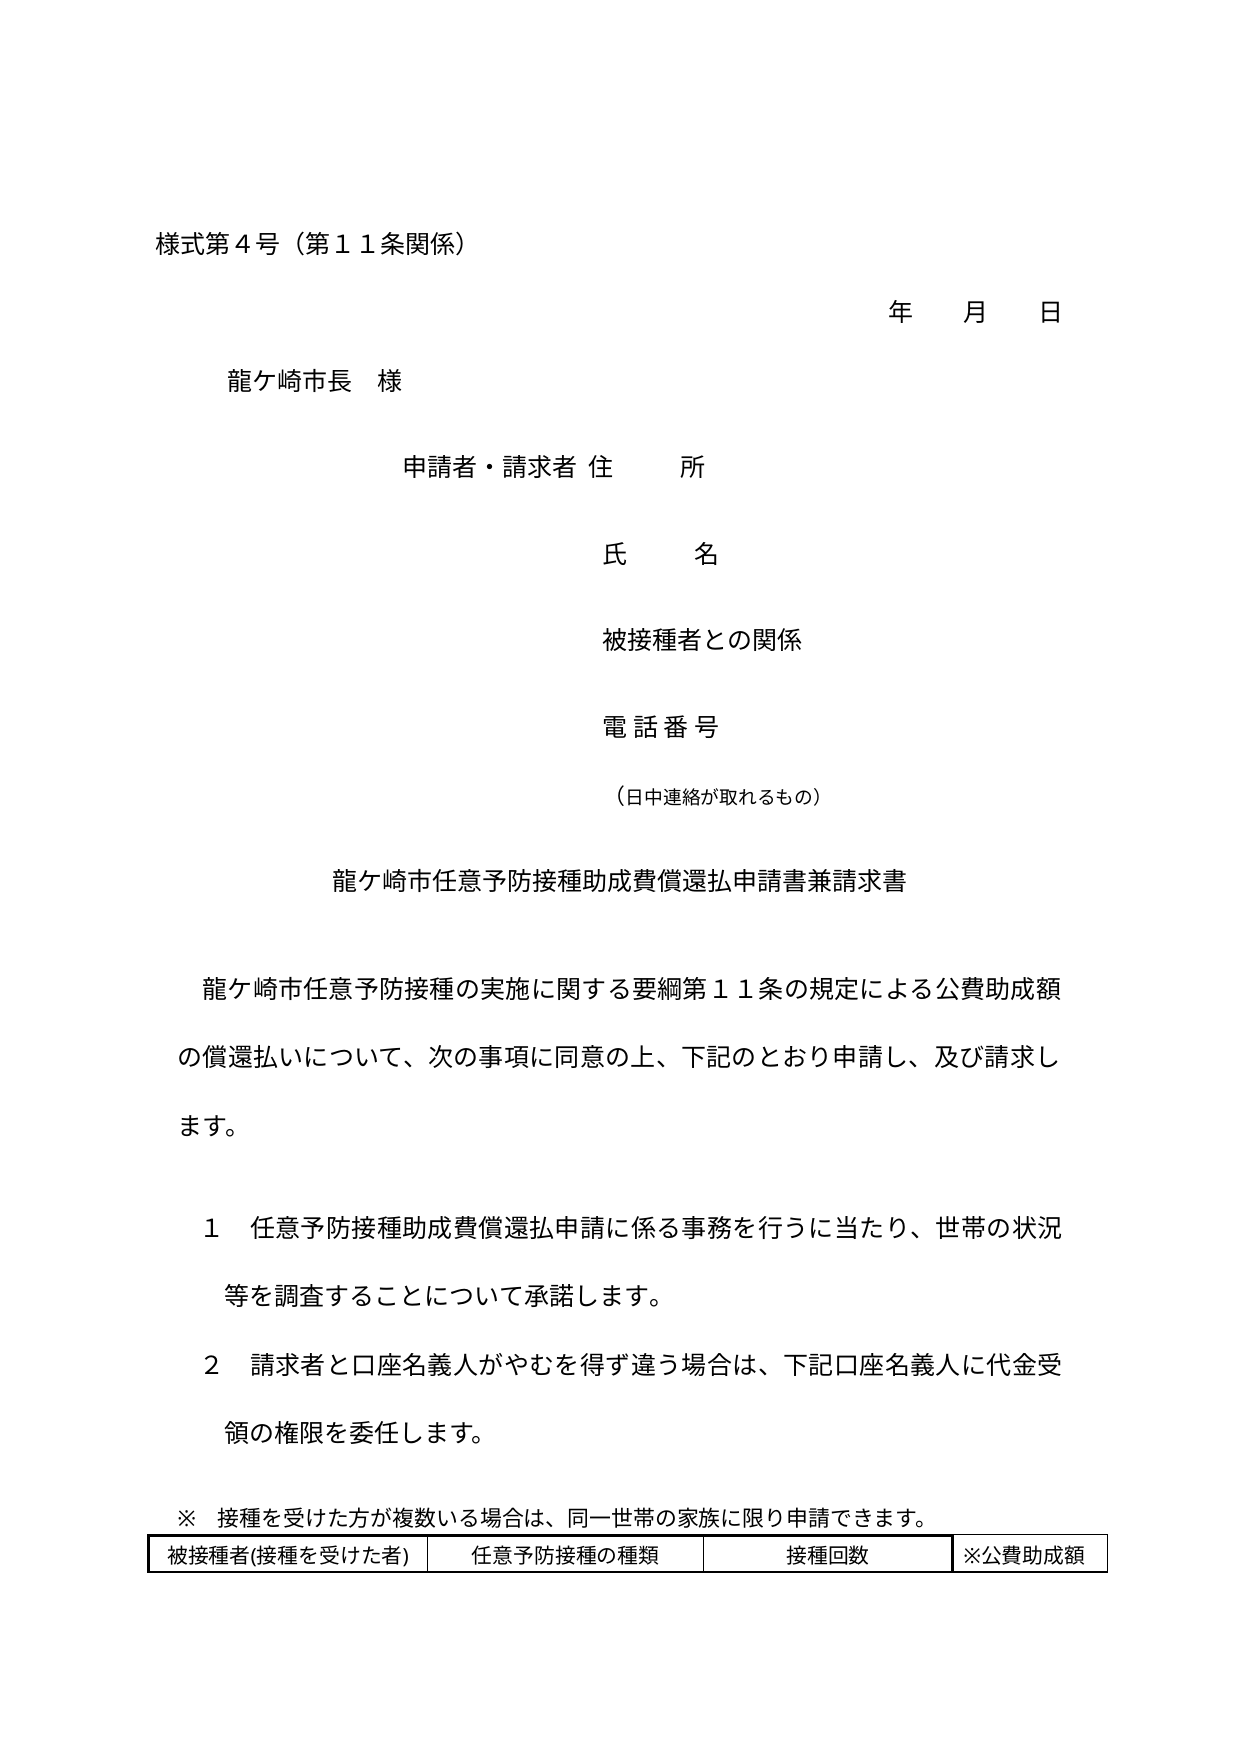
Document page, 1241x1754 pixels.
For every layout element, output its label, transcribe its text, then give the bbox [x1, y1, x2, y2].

table_header ※公費助成額 (※市で記載します) [954, 1535, 1107, 1571]
text 被接種者との関係 [177, 604, 1063, 673]
text （日中連絡が取れるもの） [177, 777, 1063, 812]
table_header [150, 1537, 427, 1571]
text 様式第４号（第１１条関係） [155, 208, 1063, 277]
text 龍ケ崎市長 様 [177, 345, 1063, 413]
text 龍ケ崎市任意予防接種助成費償還払申請書兼請求書 [177, 846, 1063, 914]
text 年 月 日 [177, 277, 1063, 345]
text ※ 接種を受けた方が複数いる場合は、同一世帯の家族に限り申請できます。 [177, 1500, 1063, 1534]
text 龍ケ崎市任意予防接種の実施に関する要綱第１１条の規定による公費助成額の償還払いについて、次の事項に同意の上、下記のとおり申請し、及び請求します。 [177, 953, 1063, 1158]
text 氏 名 [177, 518, 1063, 586]
table_header 任意予防接種の種類 [428, 1537, 703, 1571]
table_header 接種回数 接 種 日 [704, 1537, 951, 1571]
text １ 任意予防接種助成費償還払申請に係る事務を行うに当たり、世帯の状況等を調査することについて承諾します。 [199, 1192, 1063, 1329]
text ２ 請求者と口座名義人がやむを得ず違う場合は、下記口座名義人に代金受 領の権限を委任します。 [199, 1329, 1063, 1466]
text 申請者・請求者 住 所 [177, 432, 1063, 500]
text 電 話 番 号 [177, 691, 1063, 759]
